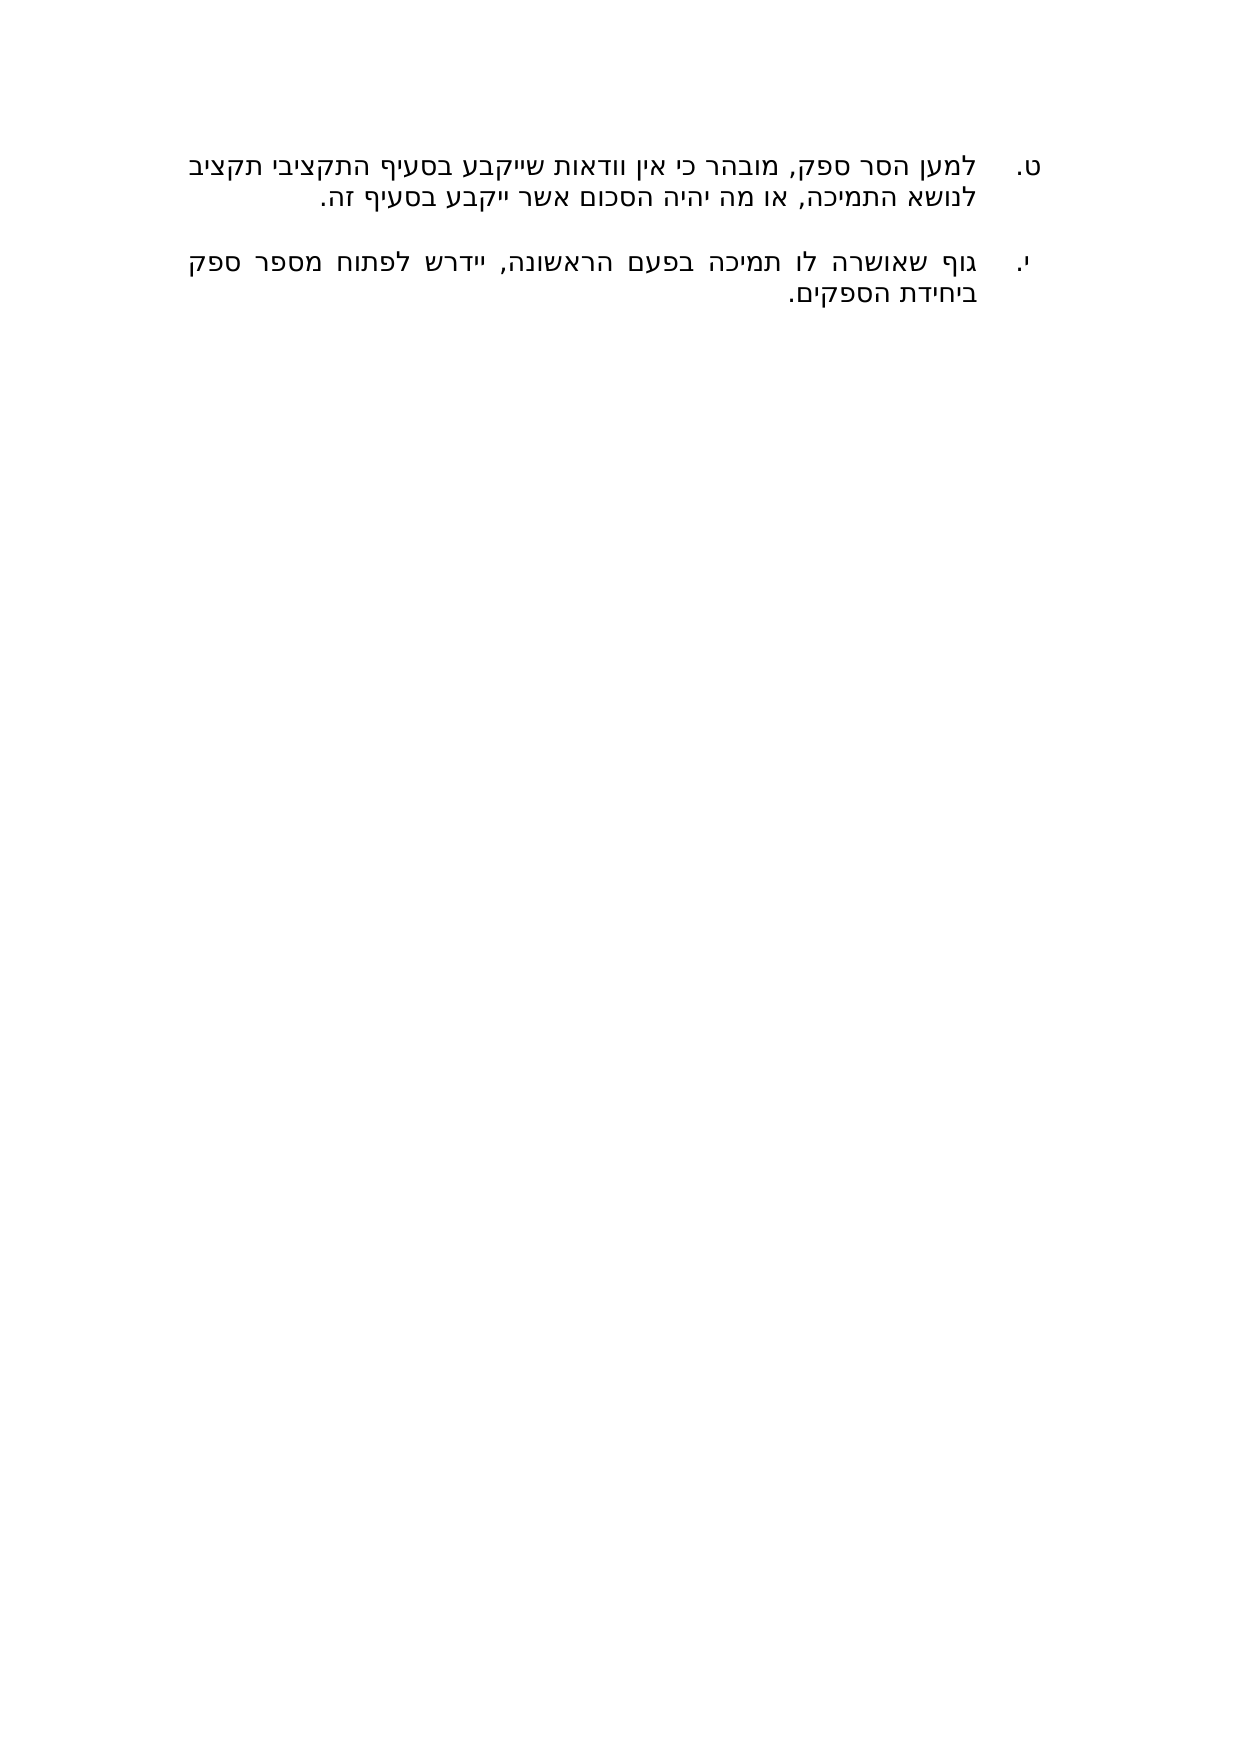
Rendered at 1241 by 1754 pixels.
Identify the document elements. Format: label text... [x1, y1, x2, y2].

list גוף שאושרה לו תמיכה בפעם הראשונה, יידרש לפתוח מספר ספק ביחידת הספקים. [187, 246, 1015, 309]
list למען הסר ספק, מובהר כי אין וודאות שייקבע בסעיף התקציבי תקציב לנושא התמיכה, או מה יהיה הסכום אשר ייקבע בסעיף זה. [187, 150, 1015, 213]
